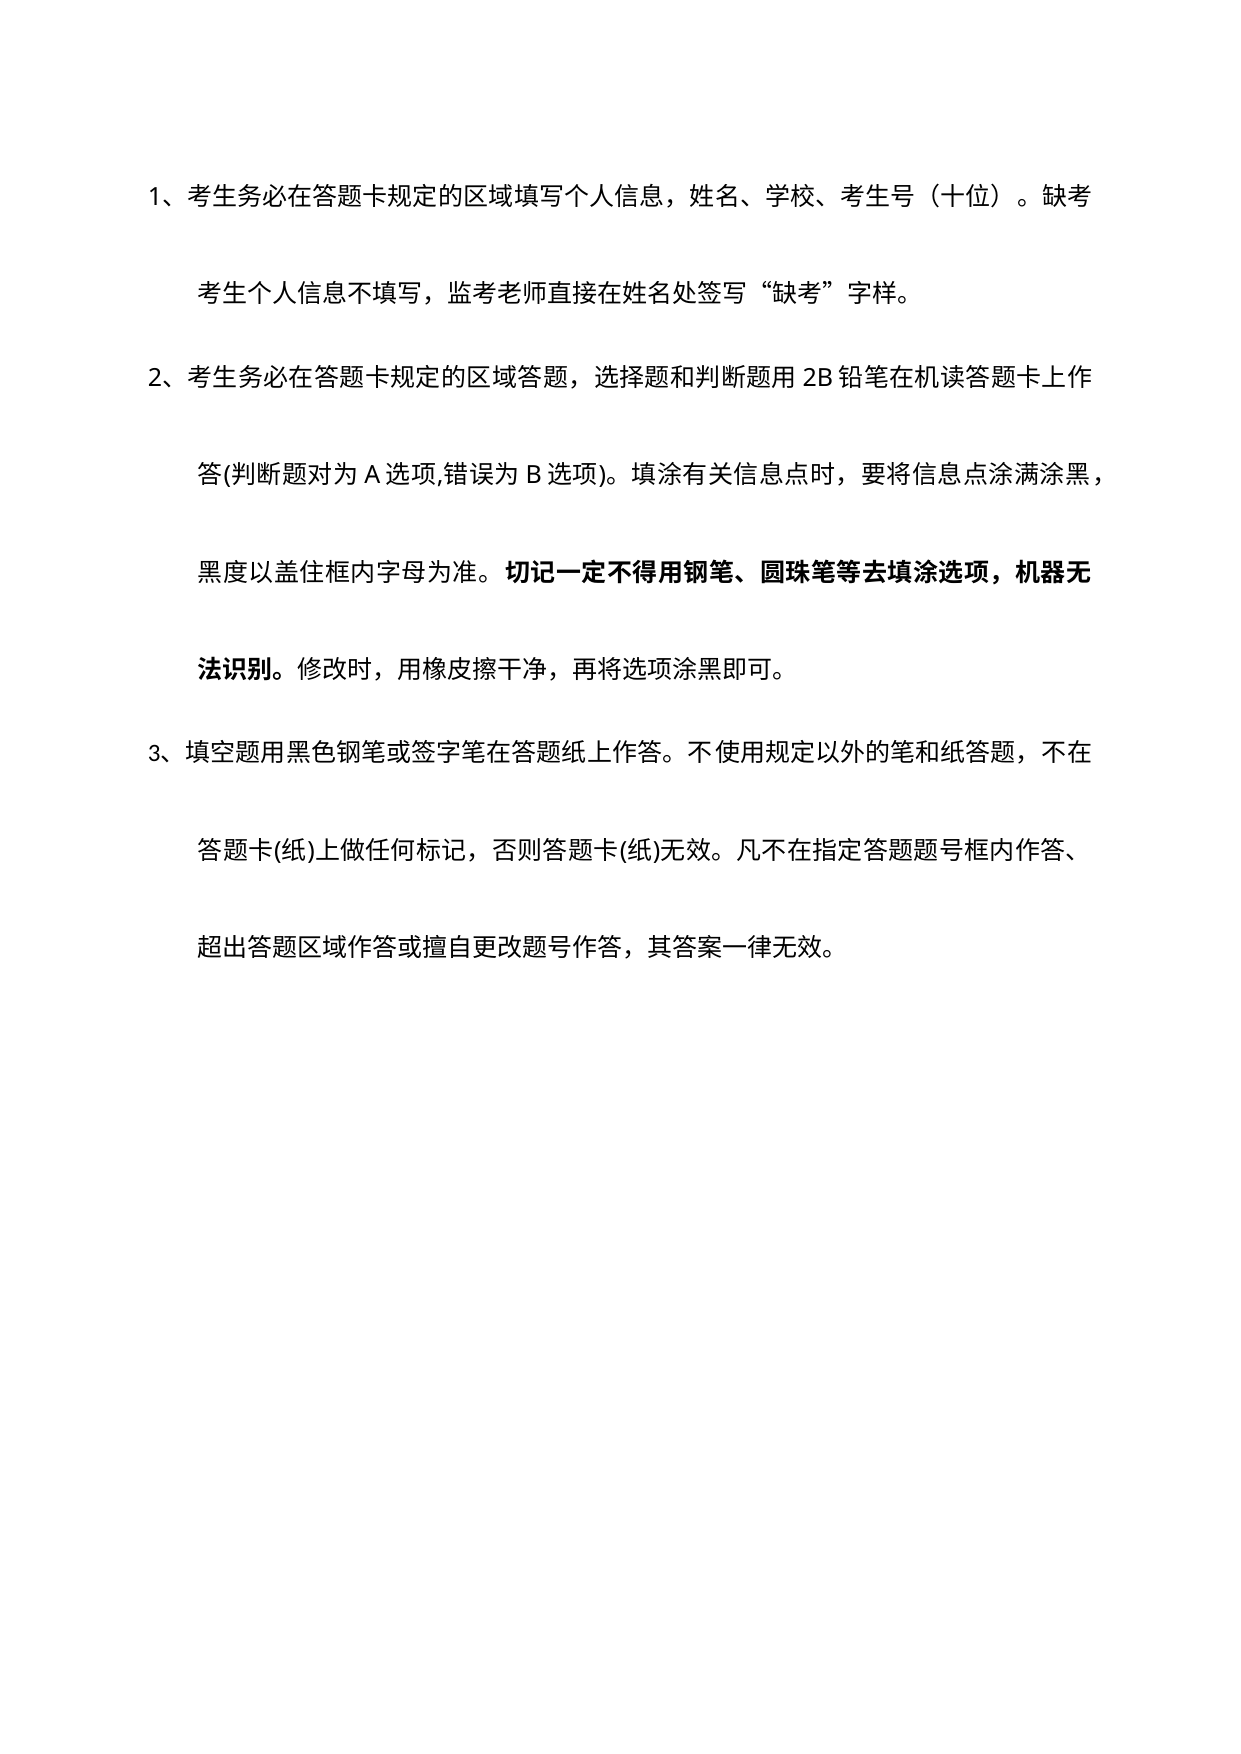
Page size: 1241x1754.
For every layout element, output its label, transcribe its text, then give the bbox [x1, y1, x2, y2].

list 填空题用黑色钢笔或签字笔在答题纸上作答。不使用规定以外的笔和纸答题，不在答题卡(纸)上做任何标记，否则答题卡(纸)无效。凡不在指定答题题号框内作答、超出答题区域作答或擅自更改题号作答，其答案一律无效。 [148, 718, 1092, 978]
list 考生务必在答题卡规定的区域填写个人信息，姓名、学校、考生号（十位）。缺考考生个人信息不填写，监考老师直接在姓名处签写“缺考”字样。 [148, 162, 1092, 324]
list 考生务必在答题卡规定的区域答题，选择题和判断题用2B铅笔在机读答题卡上作答(判断题对为A选项,错误为B选项)。填涂有关信息点时，要将信息点涂满涂黑，黑度以盖住框内字母为准。切记一定不得用钢笔、圆珠笔等去填涂选项，机器无法识别。修改时，用橡皮擦干净，再将选项涂黑即可。 [148, 343, 1092, 700]
